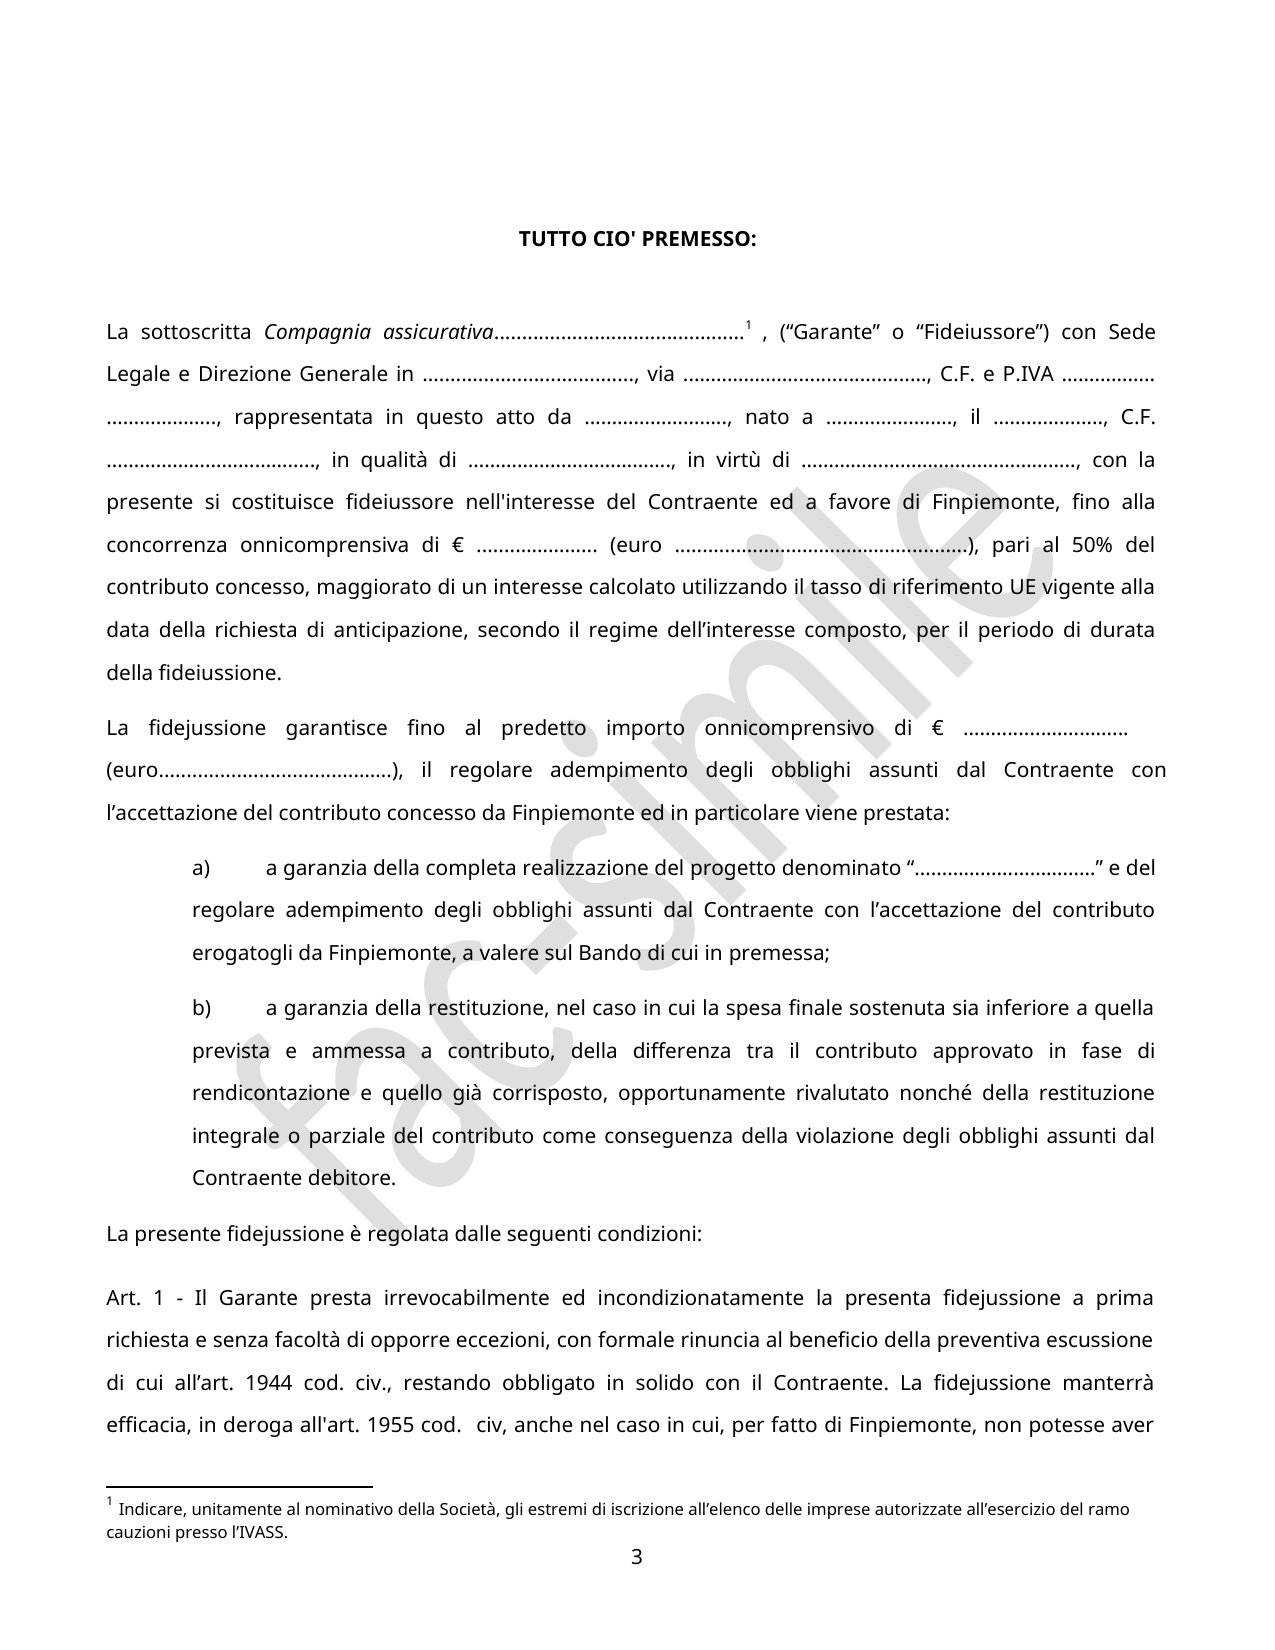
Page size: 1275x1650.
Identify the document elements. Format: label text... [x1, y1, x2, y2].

text La presente fidejussione è regolata dalle seguenti condizioni: [106, 1219, 1169, 1247]
text TUTTO CIO' PREMESSO: [106, 224, 1169, 253]
list a garanzia della completa realizzazione del progetto denominato “……………………………” e del regolare adempimento degli obblighi assunti dal Contraente con l’accettazione del contributo erogatogli da Finpiemonte, a valere sul Bando di cui in premessa; [192, 853, 1156, 966]
list a garanzia della restituzione, nel caso in cui la spesa finale sostenuta sia inferiore a quella prevista e ammessa a contributo, della differenza tra il contributo approvato in fase di rendicontazione e quello già corrisposto, opportunamente rivalutato nonché della restituzione integrale o parziale del contributo come conseguenza della violazione degli obblighi assunti dal Contraente debitore. [192, 993, 1156, 1192]
text La fidejussione garantisce fino al predetto importo onnicomprensivo di € …….........…………... (euro...................................…….), il regolare adempimento degli obblighi assunti dal Contraente con l’accettazione del contributo concesso da Finpiemonte ed in particolare viene prestata: [106, 713, 1169, 826]
text La sottoscritta Compagnia assicurativa............................................. , (“Garante” o “Fideiussore”) con Sede Legale e Direzione Generale in ......................................, via ..………………........................, C.F. e P.IVA ……………..……………….., rappresentata in questo atto da …………………….., nato a …………….……., il ……………….., C.F. ……………………………….., in qualità di ………………………………., in virtù di ………………………………………….., con la presente si costituisce fideiussore nell'interesse del Contraente ed a favore di Finpiemonte, fino alla concorrenza onnicomprensiva di € .......…………... (euro .................……………………............), pari al 50% del contributo concesso, maggiorato di un interesse calcolato utilizzando il tasso di riferimento UE vigente alla data della richiesta di anticipazione, secondo il regime dell’interesse composto, per il periodo di durata della fideiussione. [106, 317, 1157, 686]
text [106, 1283, 1156, 1439]
